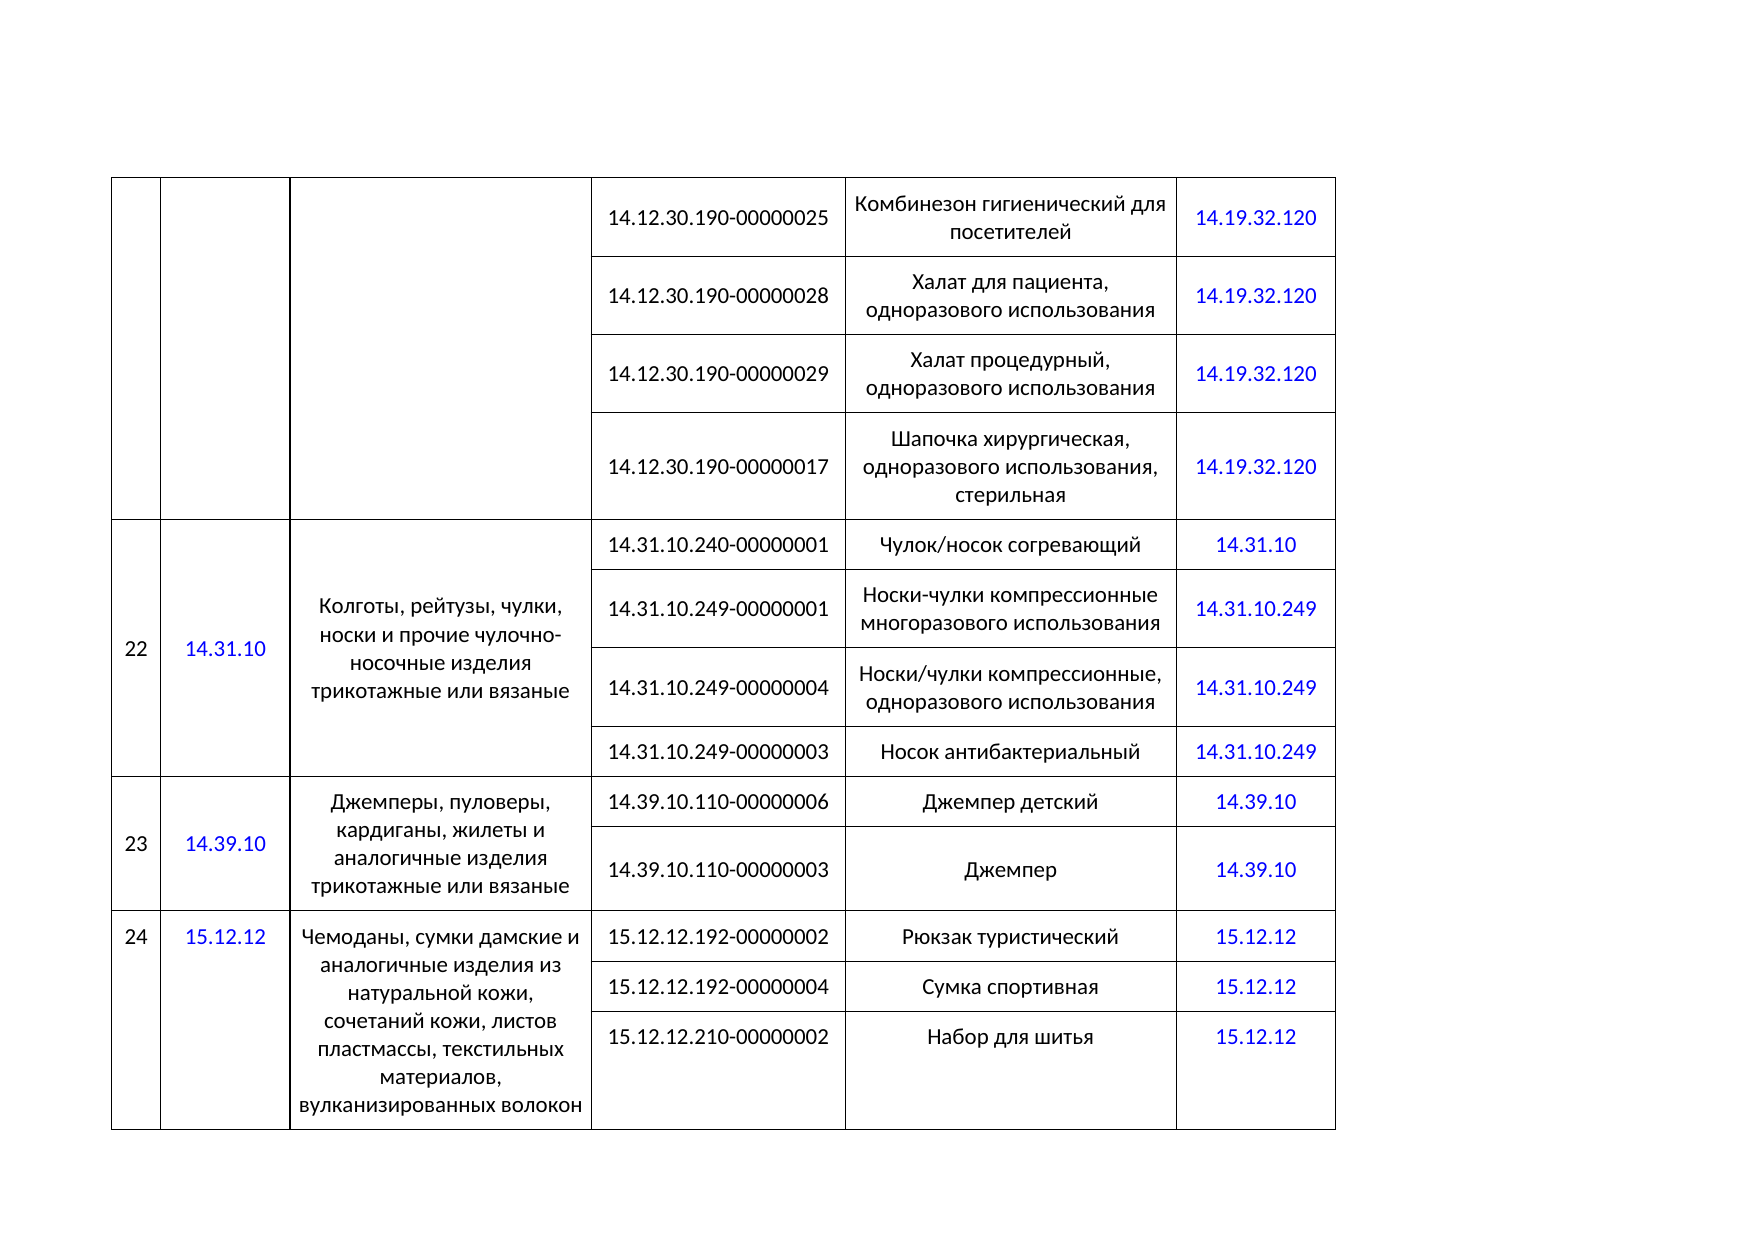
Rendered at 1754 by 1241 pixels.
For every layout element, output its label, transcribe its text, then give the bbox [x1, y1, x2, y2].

table_cell 14.19.32.120 [1177, 178, 1335, 256]
table_cell 14.39.10 [161, 777, 289, 910]
table_cell Чулок/носок согревающий [846, 520, 1176, 569]
table_cell 14.31.10.249 [1177, 727, 1335, 776]
table_cell 14.12.30.190-00000025 [592, 178, 845, 256]
table_cell 14.39.10 [1177, 777, 1335, 826]
table_cell Набор для шитья [846, 1012, 1176, 1129]
table_cell 15.12.12.192-00000002 [592, 911, 845, 961]
table_cell 14.31.10.249-00000003 [592, 727, 845, 776]
table_cell 15.12.12 [1177, 962, 1335, 1011]
table_cell 14.19.32.120 [1177, 257, 1335, 334]
table_cell Шапочка хирургическая, одноразового использования, стерильная [846, 413, 1176, 518]
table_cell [592, 1012, 845, 1129]
table_cell 15.12.12 [1177, 1012, 1335, 1129]
table_cell Джемпер [846, 827, 1176, 910]
table_cell 14.12.30.190-00000028 [592, 257, 845, 334]
table_cell 14.31.10 [1177, 520, 1335, 569]
table_cell 14.31.10.240-00000001 [592, 520, 845, 569]
table_cell 14.39.10.110-00000003 [592, 827, 845, 910]
table_cell Джемперы, пуловеры, кардиганы, жилеты и аналогичные изделия трикотажные или вязаные [291, 777, 591, 910]
table_cell Халат для пациента, одноразового использования [846, 257, 1176, 334]
table_cell 14.31.10.249-00000004 [592, 648, 845, 726]
table_cell 14.39.10 [1177, 827, 1335, 910]
table_cell 14.31.10.249 [1177, 570, 1335, 647]
table_cell 15.12.12 [161, 911, 289, 1129]
table_cell Халат процедурный, одноразового использования [846, 335, 1176, 412]
table_cell Колготы, рейтузы, чулки, носки и прочие чулочно-носочные изделия трикотажные или вязаные [291, 520, 591, 776]
table_cell Чемоданы, сумки дамские и аналогичные изделия из натуральной кожи, сочетаний кожи, листов пластмассы, текстильных материалов, вулканизированных волокон или картона; наборы дорожные, используемые для личной гигиены, шитья или для чистки одежды или обуви [291, 911, 591, 1129]
table_cell 14.39.10.110-00000006 [592, 777, 845, 826]
table_cell 14.31.10.249 [1177, 648, 1335, 726]
table_cell Носок антибактериальный [846, 727, 1176, 776]
table_cell 23 [112, 777, 160, 910]
table_cell Носки/чулки компрессионные, одноразового использования [846, 648, 1176, 726]
table_cell 14.19.32.120 [1177, 413, 1335, 518]
table_cell 22 [112, 520, 160, 776]
table_cell Рюкзак туристический [846, 911, 1176, 961]
table_cell 15.12.12.192-00000004 [592, 962, 845, 1011]
table_cell Джемпер детский [846, 777, 1176, 826]
table_cell 14.31.10.249-00000001 [592, 570, 845, 647]
table_cell Носки-чулки компрессионные многоразового использования [846, 570, 1176, 647]
table_cell 14.31.10 [161, 520, 289, 776]
table_cell 15.12.12 [1177, 911, 1335, 961]
table_cell 14.12.30.190-00000017 [592, 413, 845, 518]
table_cell Комбинезон гигиенический для посетителей [846, 178, 1176, 256]
table_cell 14.12.30.190-00000029 [592, 335, 845, 412]
table_cell 14.19.32.120 [1177, 335, 1335, 412]
table_cell Сумка спортивная [846, 962, 1176, 1011]
table_cell 24 [112, 911, 160, 1129]
